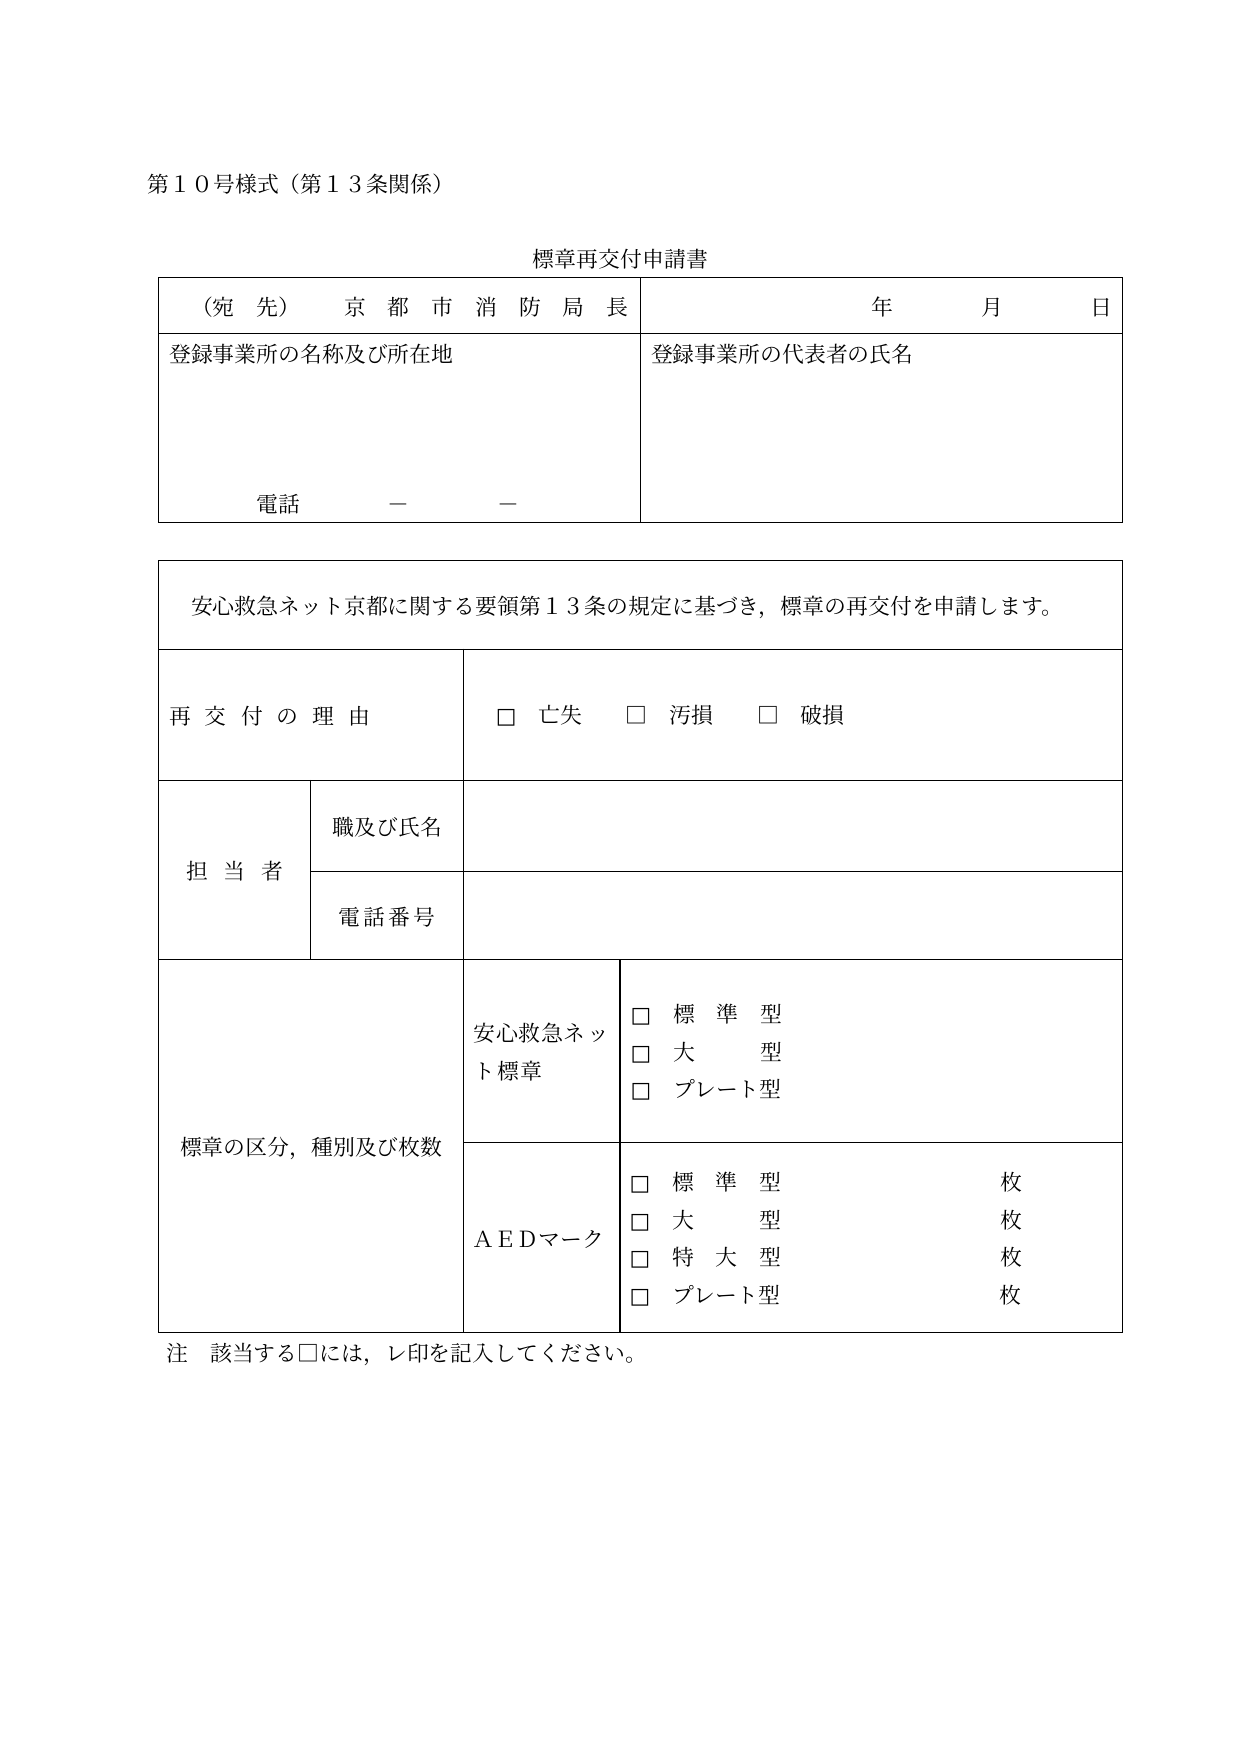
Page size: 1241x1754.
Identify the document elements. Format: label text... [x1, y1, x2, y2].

table_cell 職及び氏名 [311, 781, 463, 871]
table_header 年 月 日 [641, 278, 1122, 333]
table_cell □ 標 準 型 枚 □ 大 型 枚 □ 特 大 型 枚 □ プレート型 枚 [621, 1143, 1122, 1332]
table_header 安心救急ネット京都に関する要領第１３条の規定に基づき，標章の再交付を申請します。 [159, 561, 1122, 648]
text 標章再交付申請書 [148, 239, 1092, 277]
table_cell 電話番号 [311, 872, 463, 959]
table_cell 再交付の理由 [159, 650, 463, 780]
text 第１０号様式（第１３条関係） [147, 164, 1092, 202]
table_cell 安心救急ネット標章 [464, 960, 619, 1142]
table_cell 登録事業所の名称及び所在地 電話 － － [159, 334, 640, 522]
table_cell □ 標 準 型 □ 大 型 □ プレート型 [621, 960, 1122, 1142]
table_cell 担当者 [159, 781, 310, 959]
table_cell 登録事業所の代表者の氏名 [641, 334, 1122, 522]
table_cell □ 亡失 □ 汚損 □ 破損 [464, 650, 1122, 780]
table_cell ＡＥＤマーク [464, 1143, 619, 1332]
table_header （宛 先） 京 都 市 消 防 局 長 [159, 278, 640, 333]
table_cell [464, 781, 1122, 871]
table_cell 標章の区分，種別及び枚数 [159, 960, 463, 1332]
text 注 該当する□には，レ印を記入してください。 [148, 1333, 1092, 1371]
table_cell [464, 872, 1122, 959]
